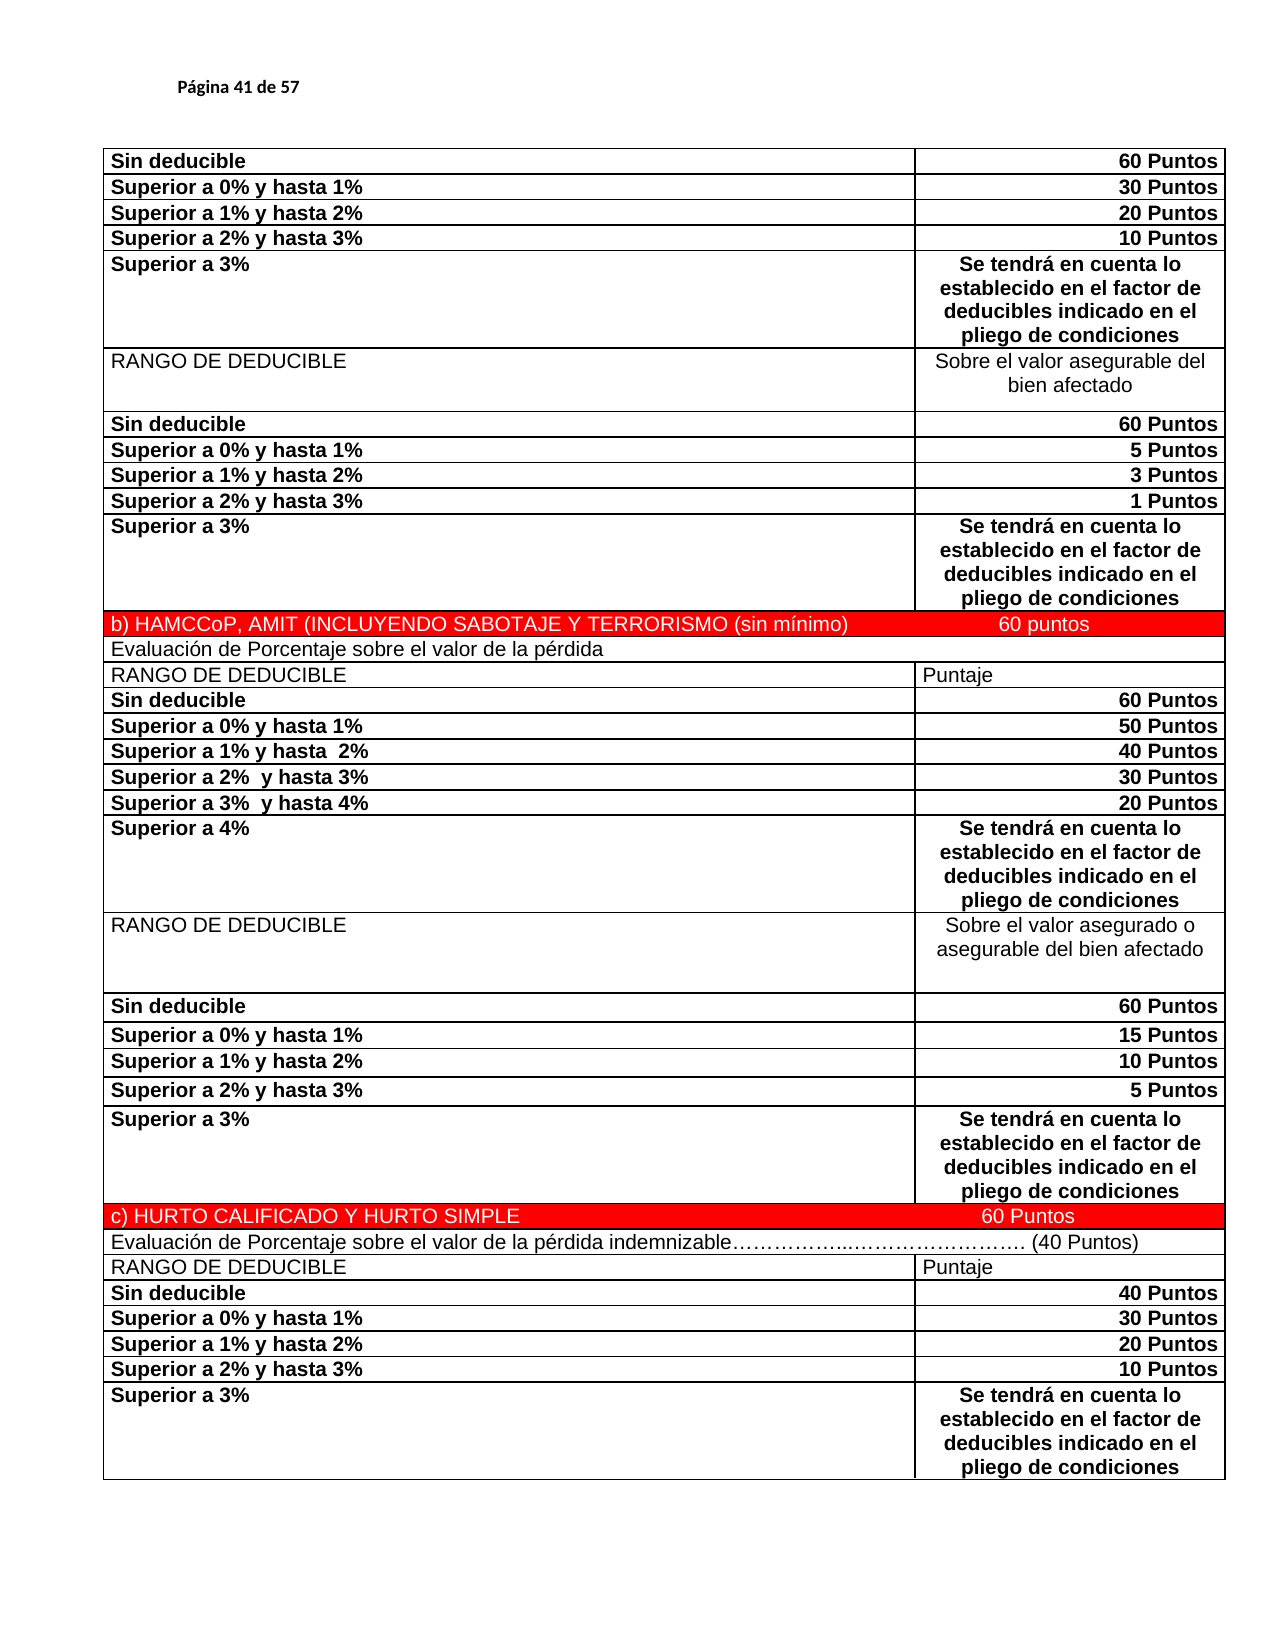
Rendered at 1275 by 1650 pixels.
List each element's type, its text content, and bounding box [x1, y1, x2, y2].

table_cell Puntaje [916, 1255, 1224, 1279]
table_cell Se tendrá en cuenta lo establecido en el factor de deducibles indicado en el pliego de condiciones [916, 1383, 1224, 1478]
table_cell 40 Puntos [916, 1281, 1224, 1304]
table_cell Superior a 2% y hasta 3% [104, 489, 914, 513]
table_cell Superior a 0% y hasta 1% [104, 438, 914, 462]
table_cell 3 Puntos [916, 463, 1224, 487]
table_cell 20 Puntos [916, 1332, 1224, 1356]
table_cell 10 Puntos [916, 1049, 1224, 1076]
table_cell Superior a 3% [104, 515, 914, 610]
table_cell 30 Puntos [916, 1306, 1224, 1330]
table_cell Superior a 0% y hasta 1% [104, 175, 914, 199]
table_cell Superior a 1% y hasta 2% [104, 200, 914, 224]
table_cell RANGO DE DEDUCIBLE [104, 349, 914, 411]
table_cell Superior a 0% y hasta 1% [104, 1023, 914, 1048]
table_cell Se tendrá en cuenta lo establecido en el factor de deducibles indicado en el pliego de condiciones [916, 515, 1224, 610]
table_cell 60 Puntos [916, 994, 1224, 1021]
table_cell Se tendrá en cuenta lo establecido en el factor de deducibles indicado en el pliego de condiciones [916, 1107, 1224, 1202]
table_cell Sin deducible [104, 994, 914, 1021]
table_cell Superior a 1% y hasta 2% [104, 463, 914, 487]
table_cell RANGO DE DEDUCIBLE [104, 1255, 914, 1279]
table_cell 20 Puntos [916, 791, 1224, 814]
table_cell 1 Puntos [916, 489, 1224, 513]
table_cell Superior a 2% y hasta 3% [104, 1357, 914, 1381]
table_cell 50 Puntos [916, 714, 1224, 738]
table_cell Superior a 1% y hasta 2% [104, 1049, 914, 1076]
table_cell Superior a 3% [104, 1383, 914, 1478]
table_cell Sin deducible [104, 688, 914, 712]
table_cell Puntaje [916, 663, 1224, 687]
table_cell Superior a 3% [104, 1107, 914, 1202]
table_cell c) HURTO CALIFICADO Y HURTO SIMPLE 60 Puntos [104, 1204, 1224, 1228]
table_cell Sin deducible [104, 412, 914, 436]
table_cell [916, 251, 1224, 347]
table_cell 30 Puntos [916, 175, 1224, 199]
table_cell Evaluación de Porcentaje sobre el valor de la pérdida indemnizable……………...……………………. (40 Puntos) [104, 1230, 1224, 1253]
table_cell Sin deducible [104, 1281, 914, 1304]
table_cell b) HAMCCoP, AMIT (INCLUYENDO SABOTAJE Y TERRORISMO (sin mínimo) 60 puntos [104, 612, 1224, 636]
table_cell 60 Puntos [916, 412, 1224, 436]
table_cell Superior a 3% y hasta 4% [104, 791, 914, 814]
table_cell 10 Puntos [916, 226, 1224, 250]
table_cell Se tendrá en cuenta lo establecido en el factor de deducibles indicado en el pliego de condiciones [916, 816, 1224, 912]
table_cell 20 Puntos [916, 200, 1224, 224]
table_cell Sobre el valor asegurable del bien afectado [916, 349, 1224, 411]
table_cell Sobre el valor asegurado o asegurable del bien afectado [916, 913, 1224, 992]
table_cell 40 Puntos [916, 740, 1224, 763]
table_cell Superior a 0% y hasta 1% [104, 1306, 914, 1330]
table_cell 30 Puntos [916, 765, 1224, 789]
table_cell Sin deducible [104, 149, 914, 173]
table_cell Superior a 1% y hasta 2% [104, 740, 914, 763]
table_cell RANGO DE DEDUCIBLE [104, 913, 914, 992]
table_cell [915, 637, 1224, 661]
table_cell Superior a 2% y hasta 3% [104, 226, 914, 250]
table_cell Superior a 1% y hasta 2% [104, 1332, 914, 1356]
table_cell 15 Puntos [916, 1023, 1224, 1048]
table_cell 5 Puntos [916, 438, 1224, 462]
table_cell Superior a 0% y hasta 1% [104, 714, 914, 738]
table_cell 60 Puntos [916, 149, 1224, 173]
table_cell 10 Puntos [916, 1357, 1224, 1381]
table_cell Evaluación de Porcentaje sobre el valor de la pérdida [104, 637, 915, 661]
table_cell 5 Puntos [916, 1078, 1224, 1105]
table_cell Superior a 2% y hasta 3% [104, 765, 914, 789]
table_cell RANGO DE DEDUCIBLE [104, 663, 914, 687]
table_cell 60 Puntos [916, 688, 1224, 712]
table_cell Superior a 4% [104, 816, 914, 912]
table_cell Superior a 2% y hasta 3% [104, 1078, 914, 1105]
table_cell Superior a 3% [104, 251, 914, 347]
